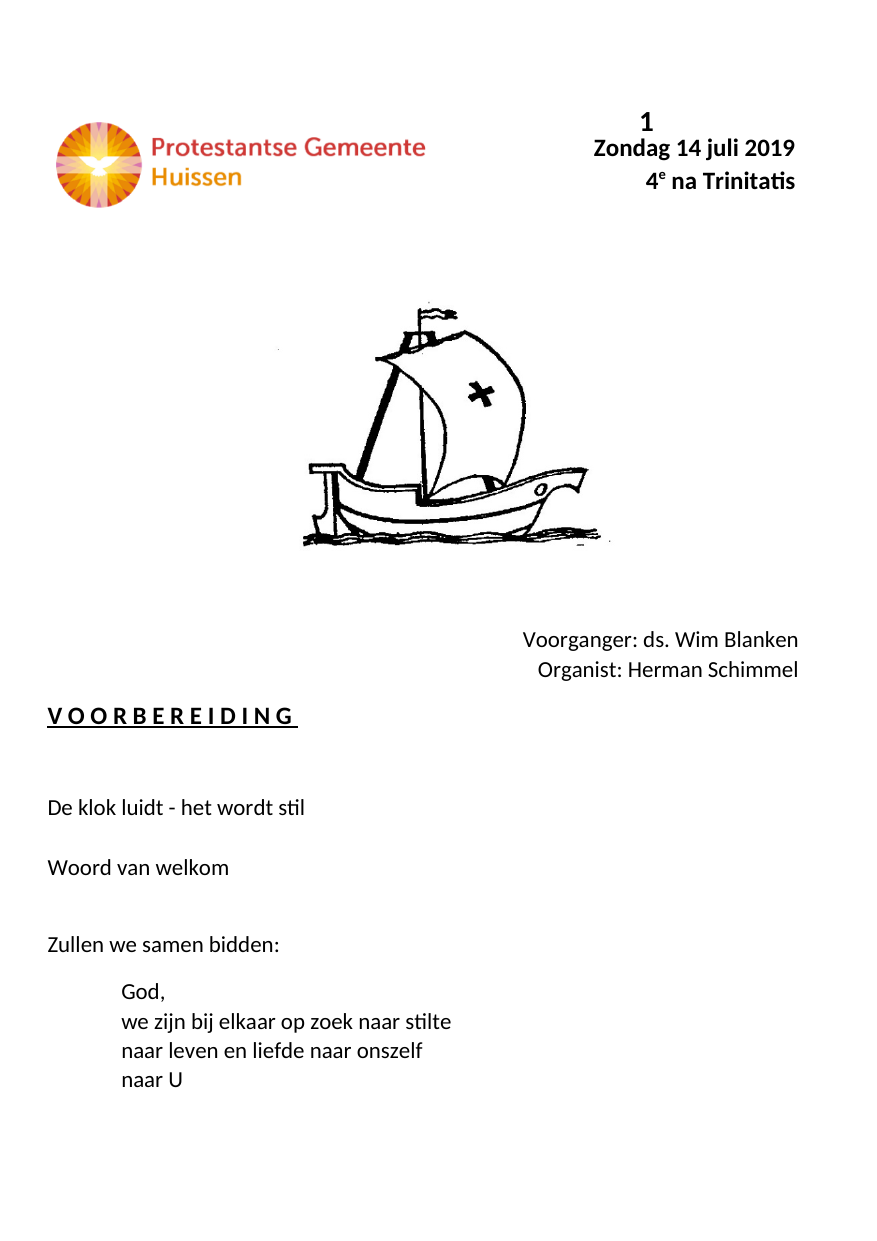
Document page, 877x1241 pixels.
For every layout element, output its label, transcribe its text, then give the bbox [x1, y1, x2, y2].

text Zullen we samen bidden: [47, 933, 830, 961]
text V O O R B E R E I D I N G De klok luidt - het wordt stil Woord van welkom [47, 702, 830, 914]
picture [249, 258, 628, 563]
text God, we zijn bij elkaar op zoek naar stilte naar leven en liefde naar onszelf naar U [121, 980, 830, 1096]
picture [47, 104, 445, 221]
